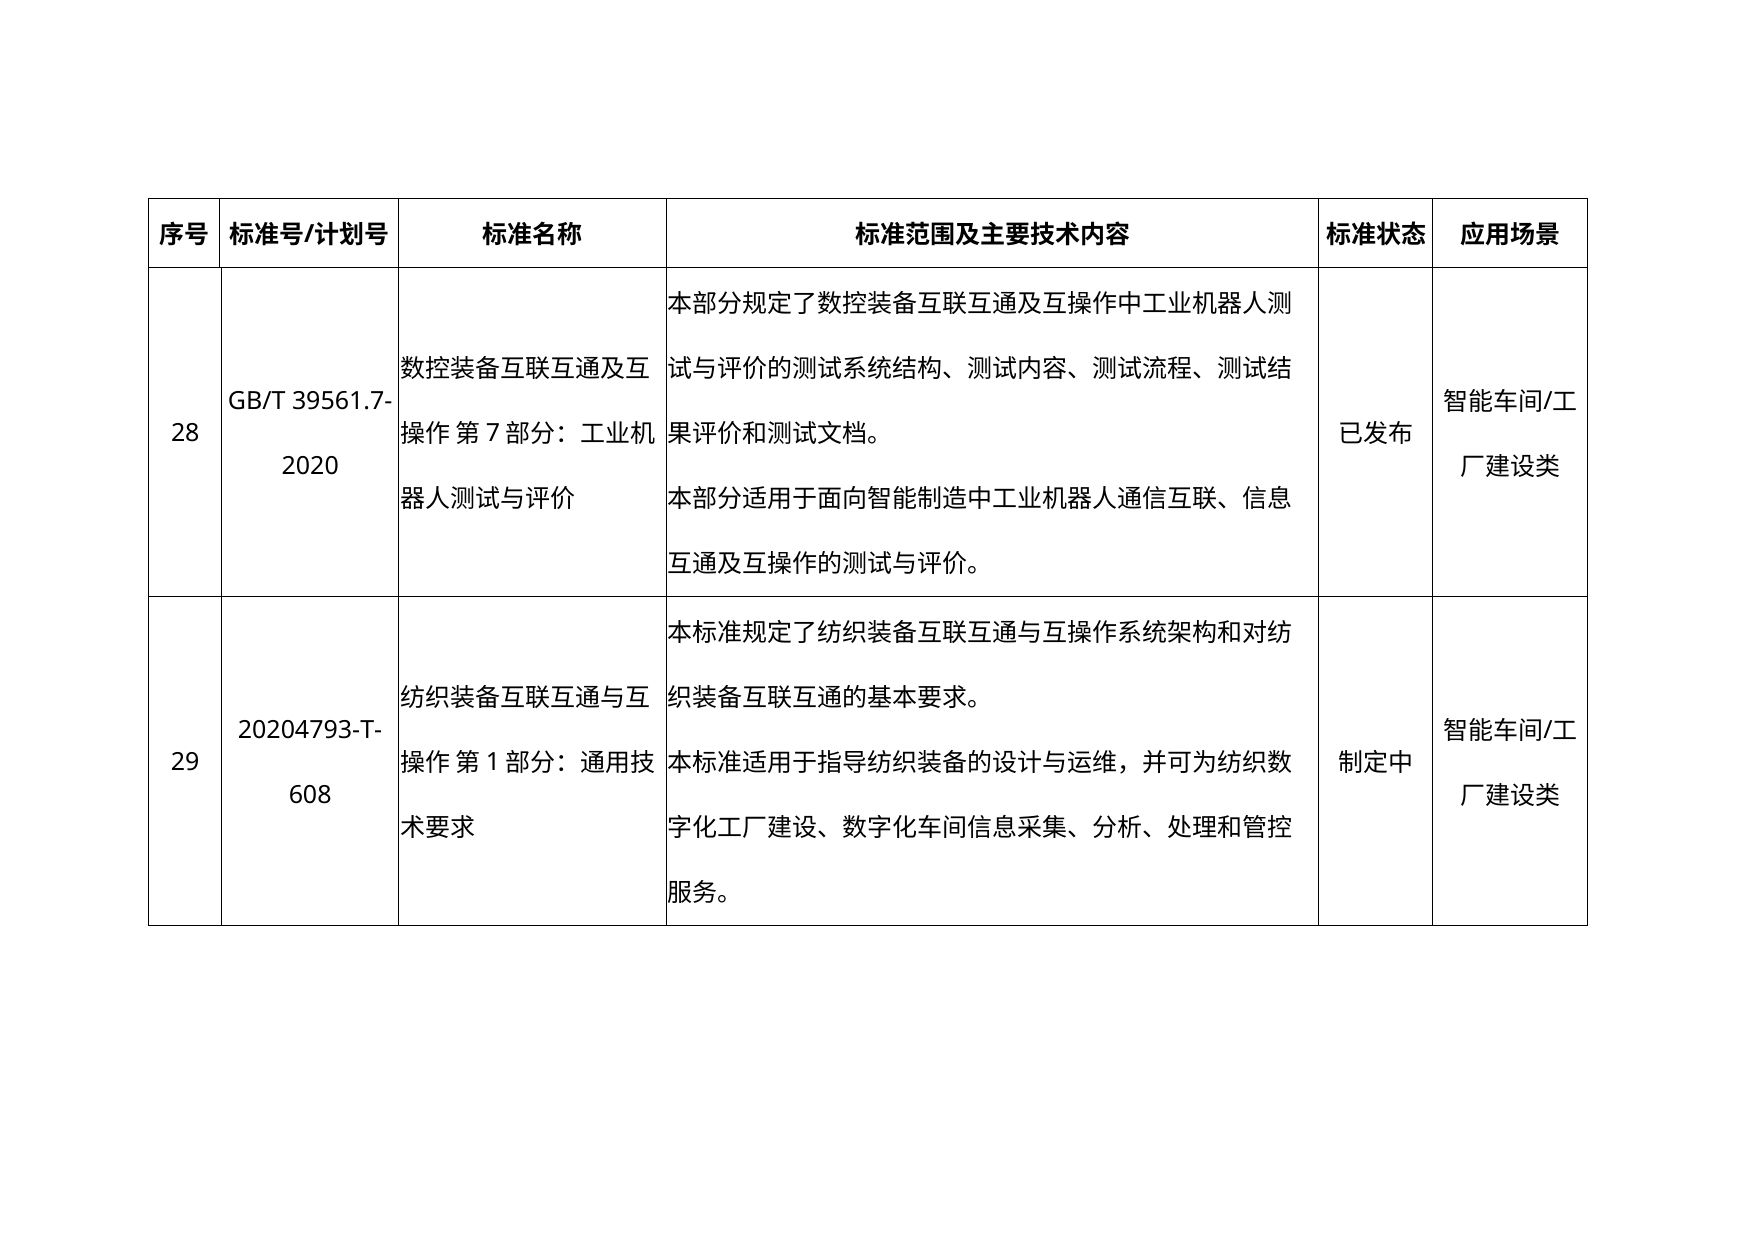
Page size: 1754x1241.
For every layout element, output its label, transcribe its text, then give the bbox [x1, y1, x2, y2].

table_header 应用场景 [1433, 199, 1587, 267]
table_cell 纺织装备互联互通与互操作 第1部分：通用技术要求 [399, 597, 666, 925]
table_cell 智能车间/工厂建设类 [1433, 268, 1587, 596]
table_header 标准范围及主要技术内容 [667, 199, 1318, 267]
table_cell 29 [149, 597, 221, 925]
table_cell 本部分规定了数控装备互联互通及互操作中工业机器人测试与评价的测试系统结构、测试内容、测试流程、测试结果评价和测试文档。 本部分适用于面向智能制造中工业机器人通信互联、信息互通及互操作的测试与评价。 [667, 268, 1318, 596]
table_header 标准号/计划号 [220, 199, 398, 267]
table_cell 本标准规定了纺织装备互联互通与互操作系统架构和对纺织装备互联互通的基本要求。 本标准适用于指导纺织装备的设计与运维，并可为纺织数字化工厂建设、数字化车间信息采集、分析、处理和管控服务。 [667, 597, 1318, 925]
table_cell 制定中 [1319, 597, 1432, 925]
table_cell 数控装备互联互通及互操作 第7部分：工业机器人测试与评价 [399, 268, 666, 596]
table_cell 28 [149, 268, 221, 596]
table_cell 20204793-T-608 [222, 597, 398, 925]
table_cell 智能车间/工厂建设类 [1433, 597, 1587, 925]
table_header 标准名称 [399, 199, 666, 267]
table_header 标准状态 [1319, 199, 1432, 267]
table_header 序号 [149, 199, 219, 267]
table_cell GB/T 39561.7-2020 [222, 268, 398, 596]
table_cell 已发布 [1319, 268, 1432, 596]
